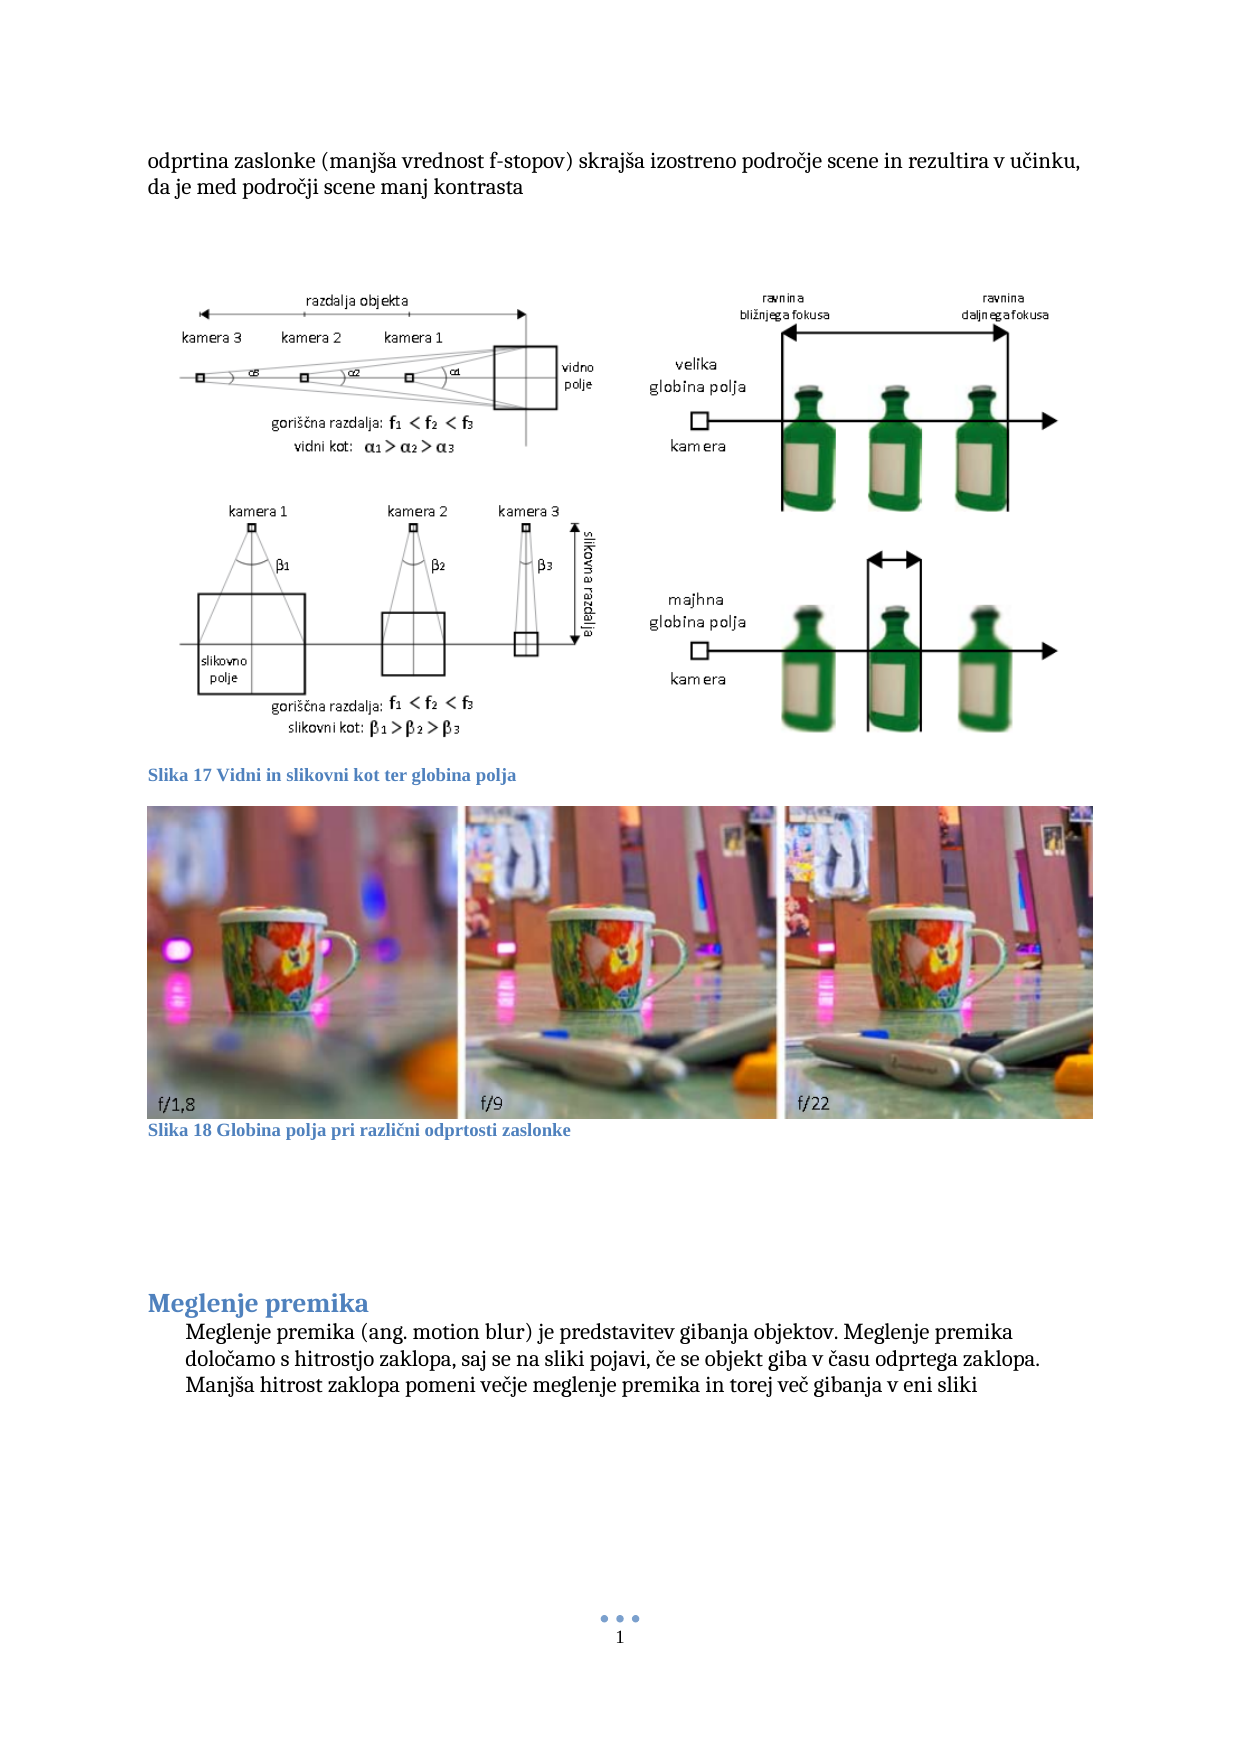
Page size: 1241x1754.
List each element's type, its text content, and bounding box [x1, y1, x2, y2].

list Meglenje premika (ang. motion blur) je predstavitev gibanja objektov. Meglenje premika določamo s hitrostjo zaklopa, saj se na sliki pojavi, če se objekt giba v času odprtega zaklopa. Manjša hitrost zaklopa pomeni večje meglenje premika in torej več gibanja v eni sliki [185, 1319, 1093, 1398]
picture [147, 806, 1093, 1119]
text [148, 148, 1093, 200]
text Slika 17 Vidni in slikovni kot ter globina polja [148, 764, 1093, 786]
text Slika 18 Globina polja pri različni odprtosti zaslonke [148, 1119, 1093, 1141]
picture [147, 252, 1092, 764]
subtitle Meglenje premika [148, 1288, 1093, 1319]
